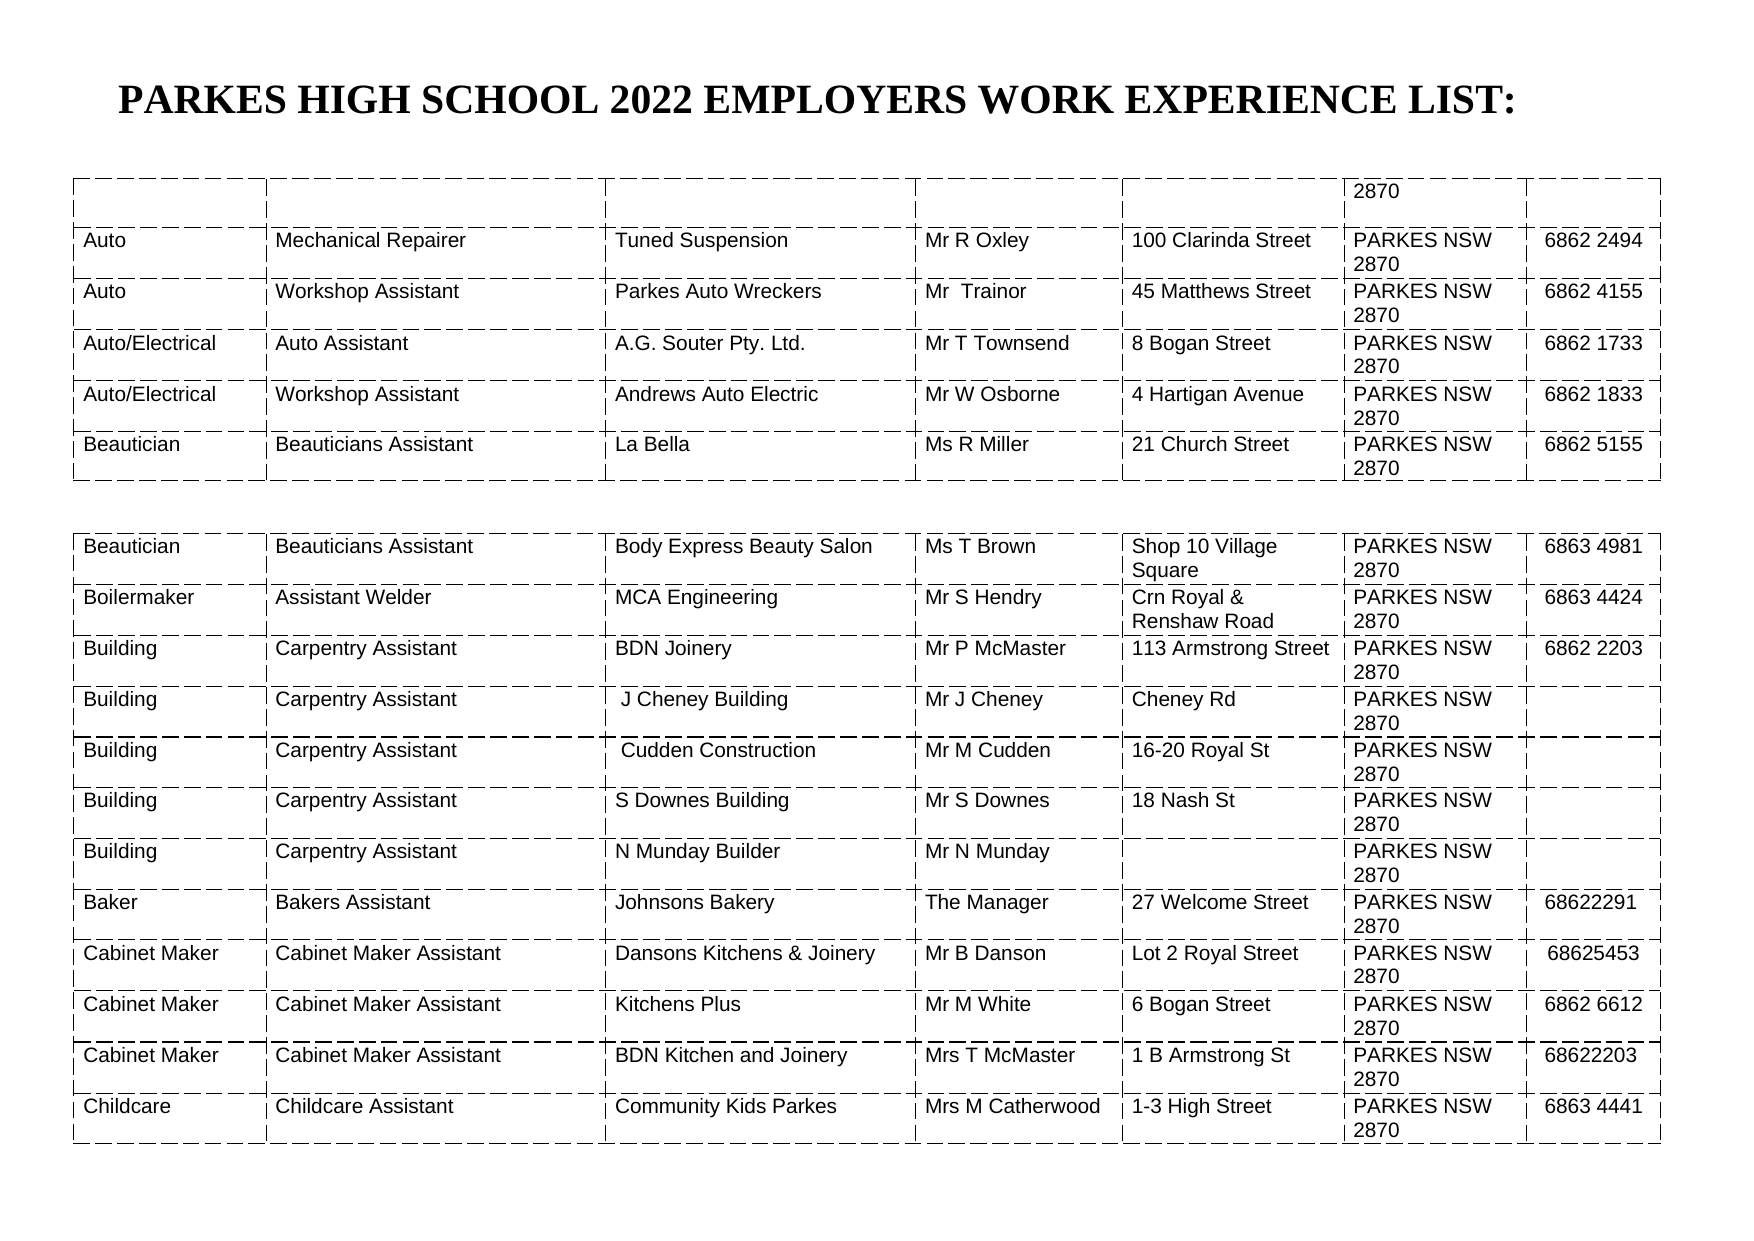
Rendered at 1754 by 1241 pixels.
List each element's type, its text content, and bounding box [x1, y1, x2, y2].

table_cell PARKES NSW 2870 [1344, 178, 1527, 227]
table_cell Cabinet Maker Assistant [266, 990, 606, 1041]
table_header Beautician [74, 533, 266, 584]
table_cell 6862 4155 [1527, 278, 1660, 329]
table_header PARKES NSW 2870 [1344, 533, 1527, 584]
table_cell PARKES NSW 2870 [1344, 380, 1527, 431]
table_cell Workshop Assistant [266, 380, 606, 431]
table_header Ms T Brown [916, 533, 1122, 584]
table_cell Mr T Townsend [916, 329, 1122, 380]
table_cell 100 Clarinda Street [1123, 227, 1344, 278]
table_cell Community Kids Parkes [606, 1093, 916, 1143]
table_cell Workshop Assistant [266, 178, 606, 227]
table_cell Carpentry Assistant [266, 736, 606, 787]
table_cell Cheney Rd [1123, 686, 1344, 736]
table_cell Building [74, 787, 266, 838]
table_cell Auto/Electrical [74, 380, 266, 431]
table_header 6863 4981 [1527, 533, 1660, 584]
table_cell [1123, 838, 1344, 888]
table_cell [1527, 686, 1660, 736]
table_cell Kitchens Plus [606, 990, 916, 1041]
table_cell Carpentry Assistant [266, 787, 606, 838]
table_cell [1527, 838, 1660, 888]
table_cell Auto [74, 178, 266, 227]
table_cell PARKES NSW 2870 [1344, 329, 1527, 380]
table_cell Building [74, 736, 266, 787]
table_cell N Munday Builder [606, 838, 916, 888]
table_cell Childcare [74, 1093, 266, 1143]
table_cell Mechanical Repairer [266, 227, 606, 278]
table_cell 378 Clarinda Street [1123, 178, 1344, 227]
table_cell Building [74, 838, 266, 888]
table_cell 6862 2203 [1527, 635, 1660, 686]
table_cell PARKES NSW 2870 [1344, 431, 1527, 480]
table_cell Mr S Downes [916, 787, 1122, 838]
table_cell Mr S Hendry [916, 584, 1122, 635]
table_cell Workshop Assistant [266, 278, 606, 329]
table_cell Mr R Oxley [916, 227, 1122, 278]
table_cell 68625453 [1527, 939, 1660, 990]
table_cell PARKES NSW 2870 [1344, 939, 1527, 990]
table_cell Mr W Osborne [916, 380, 1122, 431]
table_cell Dansons Kitchens & Joinery [606, 939, 916, 990]
table_cell Assistant Welder [266, 584, 606, 635]
table_cell Building [74, 635, 266, 686]
table_cell Cabinet Maker [74, 939, 266, 990]
table_cell 6862 1733 [1527, 329, 1660, 380]
table_cell PARKES NSW 2870 [1344, 686, 1527, 736]
table_cell MCA Engineering [606, 584, 916, 635]
table_cell Mr P McMaster [916, 635, 1122, 686]
table_cell Cudden Construction [606, 736, 916, 787]
table_cell A.G. Souter Pty. Ltd. [606, 329, 916, 380]
table_cell Carpentry Assistant [266, 838, 606, 888]
table_cell Auto/Electrical [74, 329, 266, 380]
table_cell PARKES NSW 2870 [1344, 278, 1527, 329]
table_cell Cabinet Maker [74, 1041, 266, 1092]
table_cell Cabinet Maker [74, 990, 266, 1041]
table_cell Ms R Miller [916, 431, 1122, 480]
table_cell Col Fletcher Ford [606, 178, 916, 227]
table_cell Parkes Auto Wreckers [606, 278, 916, 329]
table_cell Mr J Cheney [916, 686, 1122, 736]
table_cell Bakers Assistant [266, 889, 606, 939]
table_cell Carpentry Assistant [266, 635, 606, 686]
table_cell Auto [74, 278, 266, 329]
table_cell 45 Matthews Street [1123, 278, 1344, 329]
table_cell PARKES NSW 2870 [1344, 889, 1527, 939]
table_cell Crn Royal & Renshaw Road [1123, 584, 1344, 635]
table_cell 8 Bogan Street [1123, 329, 1344, 380]
table_cell The Manager [916, 889, 1122, 939]
table_cell Baker [74, 889, 266, 939]
table_cell 113 Armstrong Street [1123, 635, 1344, 686]
table_cell Auto [74, 227, 266, 278]
table_cell BDN Kitchen and Joinery [606, 1041, 916, 1092]
table_cell Building [74, 686, 266, 736]
table_cell Childcare Assistant [266, 1093, 606, 1143]
table_cell La Bella [606, 431, 916, 480]
table_cell Auto Assistant [266, 329, 606, 380]
table_cell Mr B Danson [916, 939, 1122, 990]
table_cell 18 Nash St [1123, 787, 1344, 838]
table_cell 68622203 [1527, 1041, 1660, 1092]
table_cell 6862 2494 [1527, 227, 1660, 278]
table_header Shop 10 Village Square [1123, 533, 1344, 584]
table_cell Beauticians Assistant [266, 431, 606, 480]
table_cell 16-20 Royal St [1123, 736, 1344, 787]
table_cell Mr J Ivey [916, 178, 1122, 227]
table_cell 21 Church Street [1123, 431, 1344, 480]
table_cell PARKES NSW 2870 [1344, 990, 1527, 1041]
table_cell PARKES NSW 2870 [1344, 1093, 1527, 1143]
table_cell PARKES NSW 2870 [1344, 227, 1527, 278]
table_cell 6863 4424 [1527, 584, 1660, 635]
table_cell [1527, 736, 1660, 787]
table_cell [1527, 787, 1660, 838]
table_header Beauticians Assistant [266, 533, 606, 584]
table_cell Carpentry Assistant [266, 686, 606, 736]
table_cell Mr M White [916, 990, 1122, 1041]
table_header Body Express Beauty Salon [606, 533, 916, 584]
table_cell 6863 4441 [1527, 1093, 1660, 1143]
table_cell 6862 3222 [1527, 178, 1660, 227]
table_cell PARKES NSW 2870 [1344, 787, 1527, 838]
table_cell 6862 1833 [1527, 380, 1660, 431]
table_cell Mrs M Catherwood [916, 1093, 1122, 1143]
table_cell Johnsons Bakery [606, 889, 916, 939]
table_cell Boilermaker [74, 584, 266, 635]
table_cell Andrews Auto Electric [606, 380, 916, 431]
table_cell Cabinet Maker Assistant [266, 1041, 606, 1092]
table_cell Tuned Suspension [606, 227, 916, 278]
table_cell Beautician [74, 431, 266, 480]
table_cell 27 Welcome Street [1123, 889, 1344, 939]
table_cell 6862 6612 [1527, 990, 1660, 1041]
table_cell PARKES NSW 2870 [1344, 1041, 1527, 1092]
table_cell 1 B Armstrong St [1123, 1041, 1344, 1092]
table_cell BDN Joinery [606, 635, 916, 686]
table_cell 1-3 High Street [1123, 1093, 1344, 1143]
table_cell J Cheney Building [606, 686, 916, 736]
table_cell Mr M Cudden [916, 736, 1122, 787]
table_cell 6 Bogan Street [1123, 990, 1344, 1041]
table_cell 4 Hartigan Avenue [1123, 380, 1344, 431]
table_cell PARKES NSW 2870 [1344, 584, 1527, 635]
table_cell PARKES NSW 2870 [1344, 635, 1527, 686]
table_cell Mr N Munday [916, 838, 1122, 888]
table_cell Mr Trainor [916, 278, 1122, 329]
table_cell S Downes Building [606, 787, 916, 838]
table_cell 68622291 [1527, 889, 1660, 939]
table_cell Lot 2 Royal Street [1123, 939, 1344, 990]
table_cell Cabinet Maker Assistant [266, 939, 606, 990]
table_cell Mrs T McMaster [916, 1041, 1122, 1092]
table_cell PARKES NSW 2870 [1344, 838, 1527, 888]
table_cell 6862 5155 [1527, 431, 1660, 480]
table_cell PARKES NSW 2870 [1344, 736, 1527, 787]
